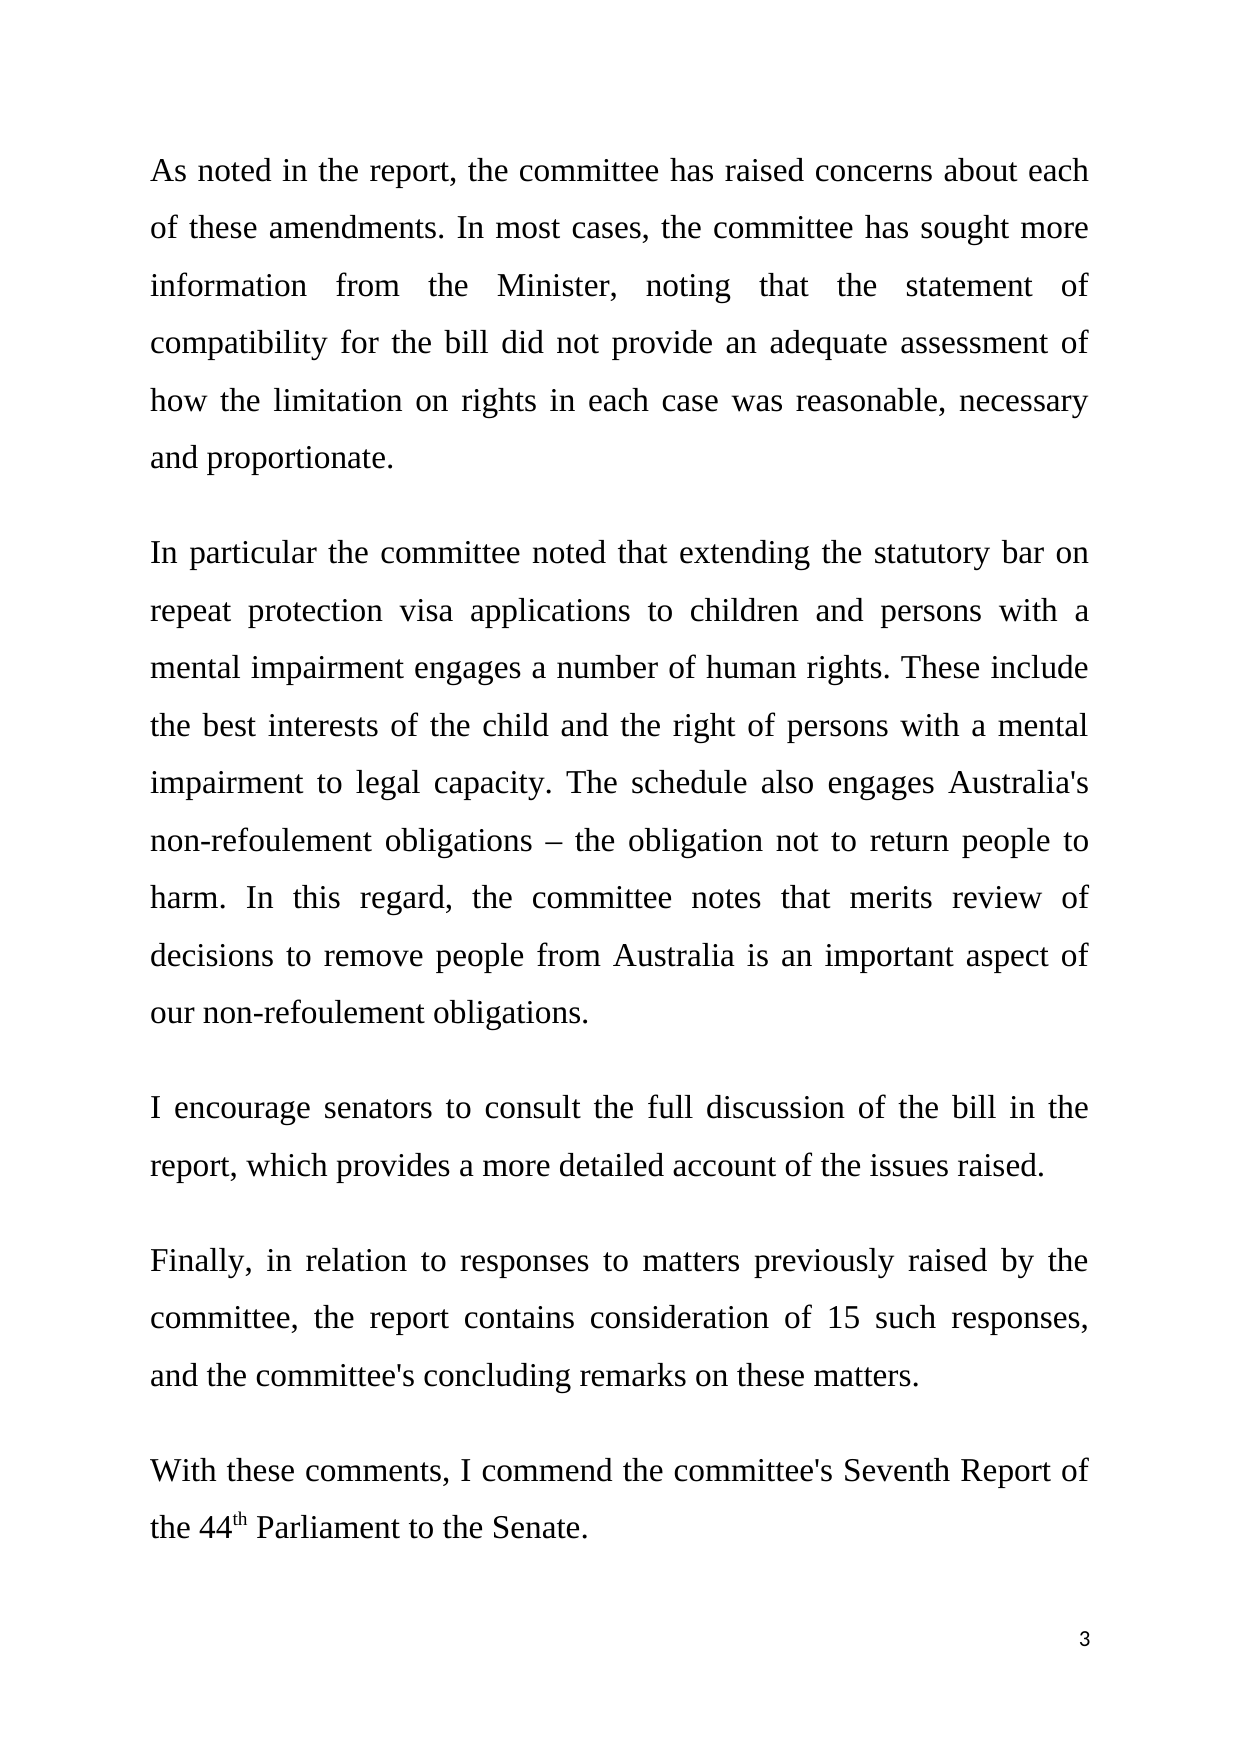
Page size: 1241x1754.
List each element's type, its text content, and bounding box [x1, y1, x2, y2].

text In particular the committee noted that extending the statutory bar on repeat protection visa applications to children and persons with a mental impairment engages a number of human rights. These include the best interests of the child and the right of persons with a mental impairment to legal capacity. The schedule also engages Australia's non-refoulement obligations – the obligation not to return people to harm. In this regard, the committee notes that merits review of decisions to remove people from Australia is an important aspect of our non-refoulement obligations. [150, 532, 1090, 1031]
text As noted in the report, the committee has raised concerns about each of these amendments. In most cases, the committee has sought more information from the Minister, noting that the statement of compatibility for the bill did not provide an adequate assessment of how the limitation on rights in each case was reasonable, necessary and proportionate. [150, 150, 1090, 476]
text Finally, in relation to responses to matters previously raised by the committee, the report contains consideration of 15 such responses, and the committee's concluding remarks on these matters. [150, 1240, 1090, 1393]
text With these comments, I commend the committee's Seventh Report of the 44th Parliament to the Senate. [150, 1450, 1090, 1546]
text I encourage senators to consult the full discussion of the bill in the report, which provides a more detailed account of the issues raised. [150, 1087, 1090, 1183]
